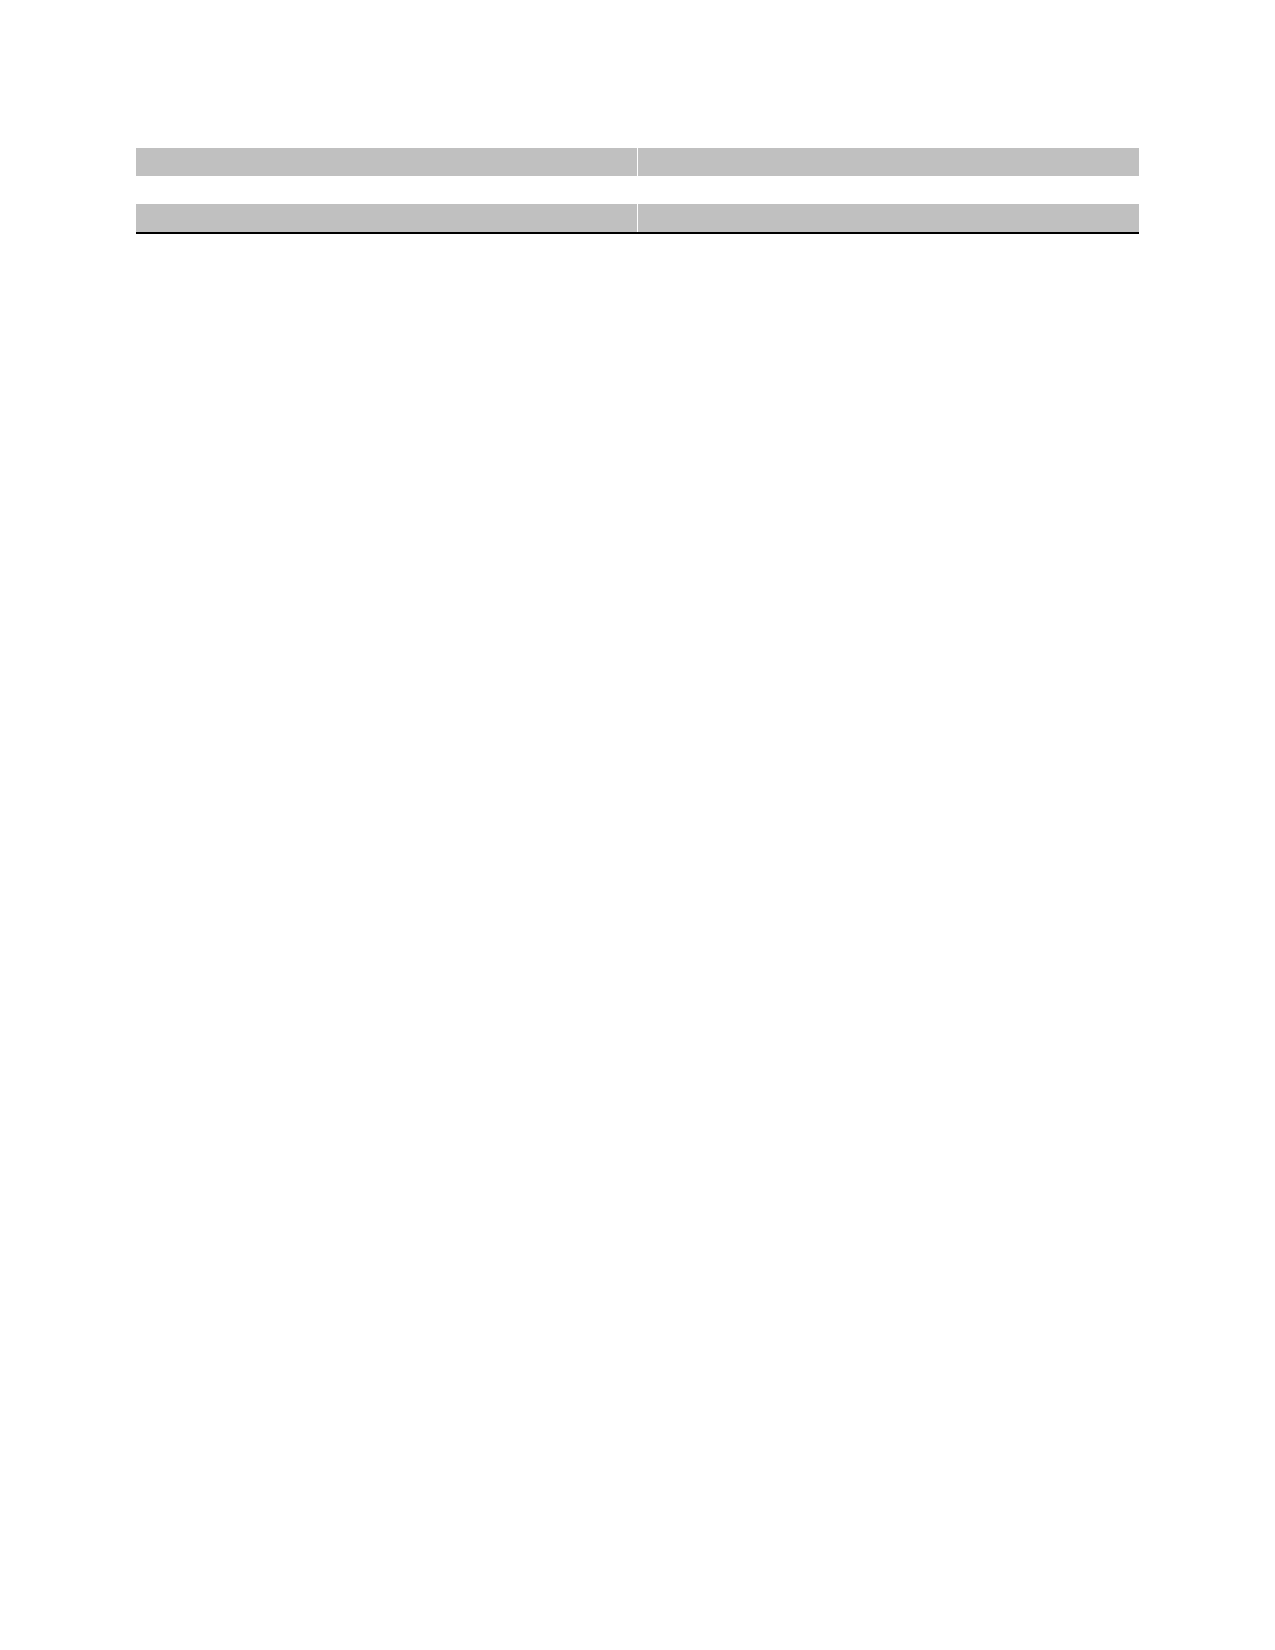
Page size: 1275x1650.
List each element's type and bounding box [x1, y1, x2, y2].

table_cell [387, 148, 637, 176]
table_cell [638, 176, 888, 204]
table_cell [888, 148, 1139, 176]
table_cell [136, 204, 387, 232]
table_cell [888, 204, 1139, 232]
table_cell [387, 176, 637, 204]
table_cell [888, 176, 1139, 204]
table_cell [136, 176, 387, 204]
table_cell [638, 148, 888, 176]
table_cell [387, 204, 637, 232]
table_cell [638, 204, 888, 232]
table_cell [136, 148, 387, 176]
